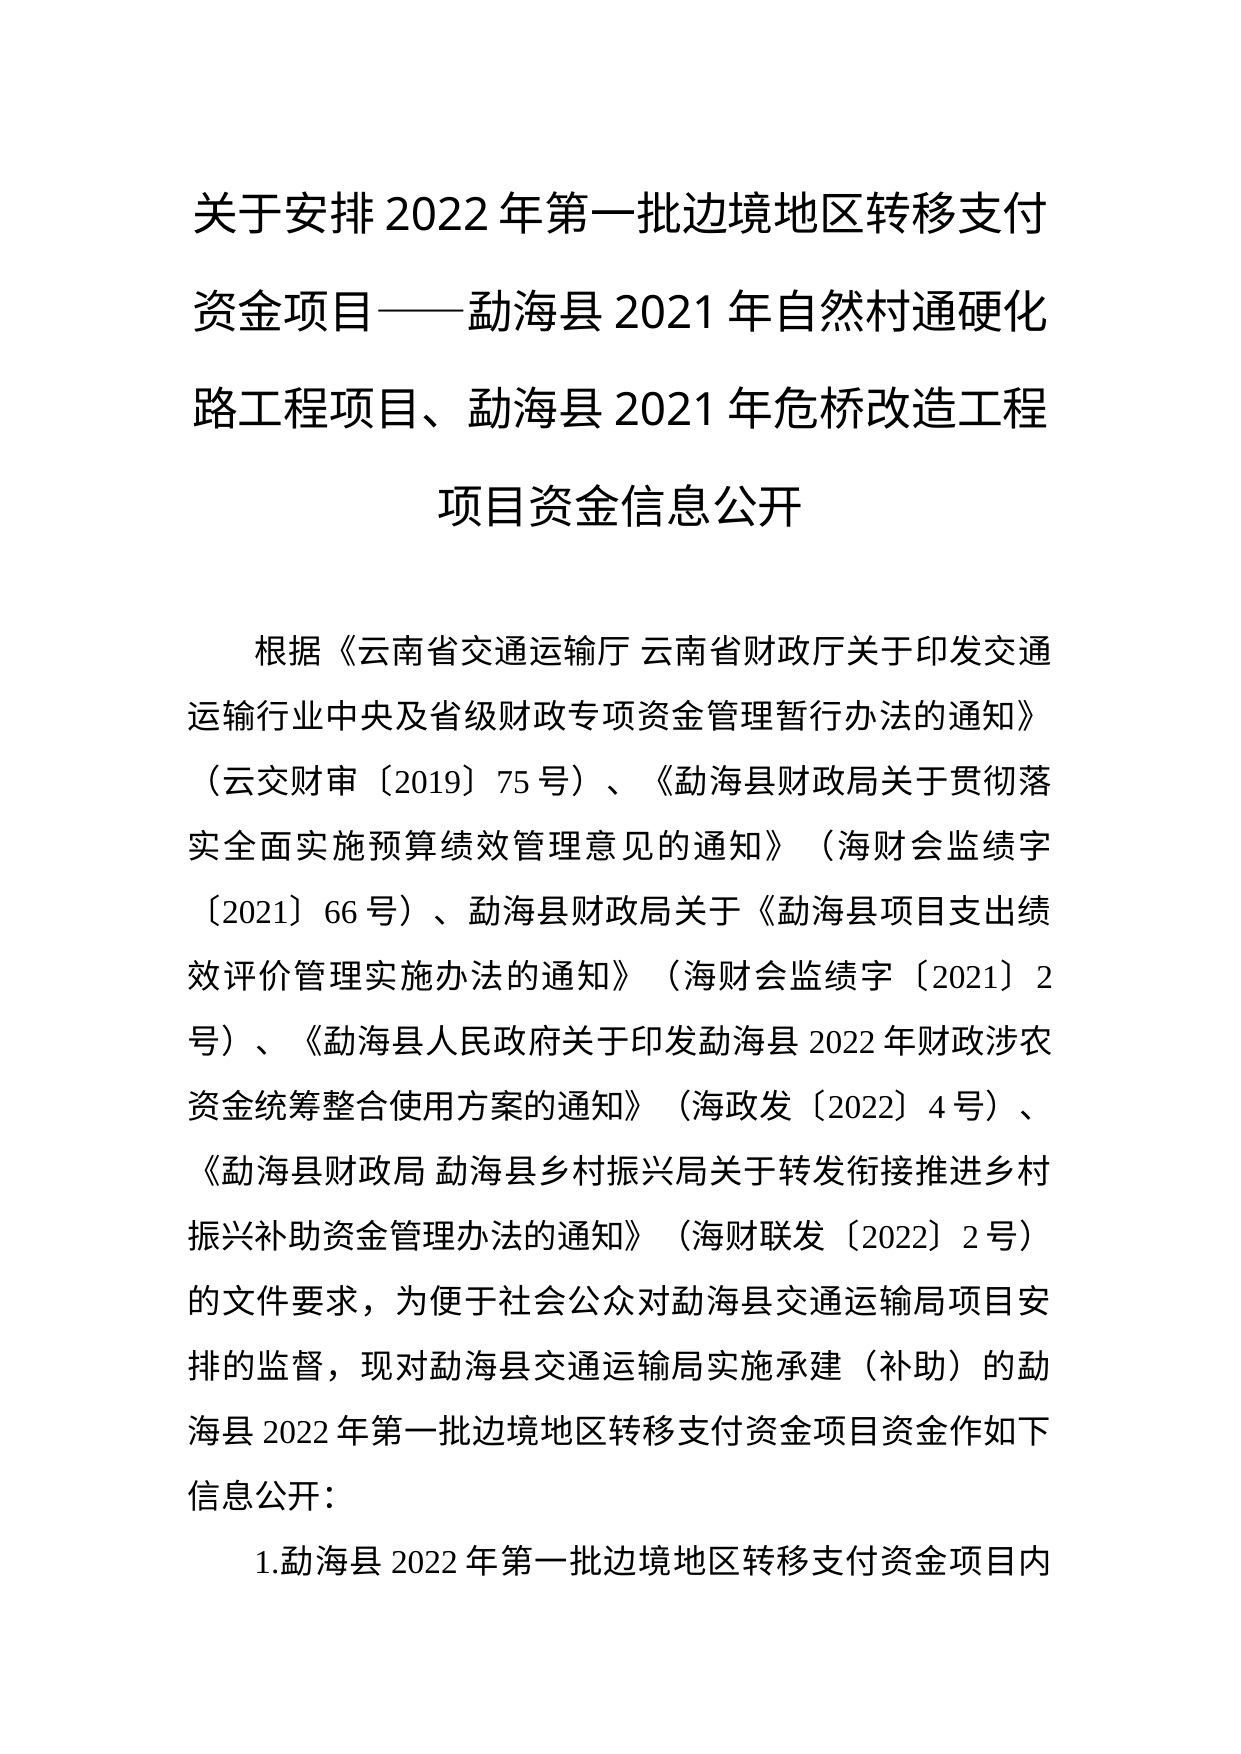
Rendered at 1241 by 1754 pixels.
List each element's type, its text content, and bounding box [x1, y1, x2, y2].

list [187, 1527, 1053, 1592]
text 根据《云南省交通运输厅 云南省财政厅关于印发交通运输行业中央及省级财政专项资金管理暂行办法的通知》（云交财审〔2019〕75号）、《勐海县财政局关于贯彻落实全面实施预算绩效管理意见的通知》（海财会监绩字〔2021〕66号）、勐海县财政局关于《勐海县项目支出绩效评价管理实施办法的通知》（海财会监绩字〔2021〕2号）、《勐海县人民政府关于印发勐海县2022年财政涉农资金统筹整合使用方案的通知》（海政发〔2022〕4号）、《勐海县财政局 勐海县乡村振兴局关于转发衔接推进乡村振兴补助资金管理办法的通知》（海财联发〔2022〕2号）的文件要求，为便于社会公众对勐海县交通运输局项目安排的监督，现对勐海县交通运输局实施承建（补助）的勐海县2022年第一批边境地区转移支付资金项目资金作如下信息公开： [187, 617, 1053, 1527]
text 关于安排2022年第一批边境地区转移支付资金项目——勐海县2021年自然村通硬化路工程项目、勐海县2021年危桥改造工程项目资金信息公开 [187, 162, 1053, 552]
